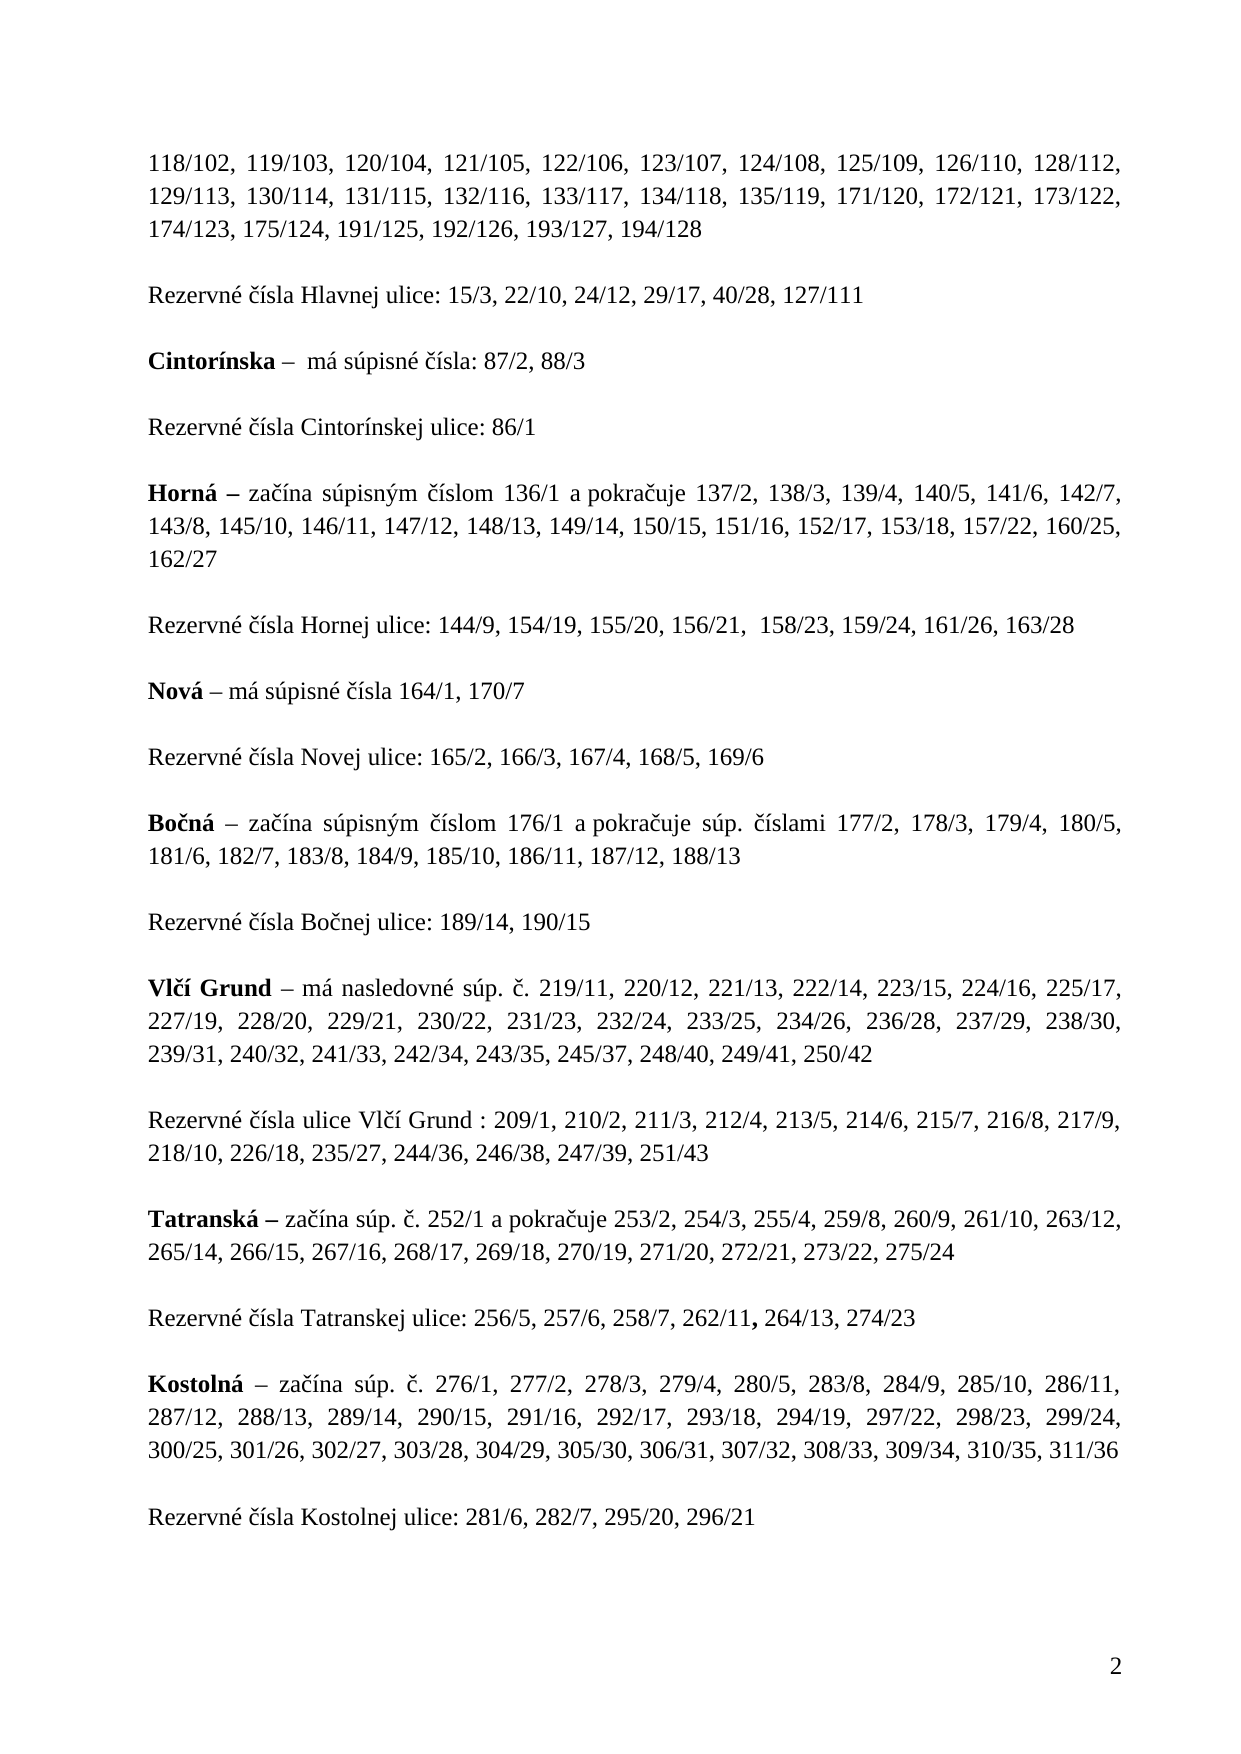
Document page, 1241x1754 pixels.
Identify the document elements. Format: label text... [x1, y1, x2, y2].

text Rezervné čísla Kostolnej ulice: 281/6, 282/7, 295/20, 296/21 [148, 1502, 1122, 1530]
text Nová – má súpisné čísla 164/1, 170/7 [148, 676, 1122, 705]
text Rezervné čísla ulice Vlčí Grund : 209/1, 210/2, 211/3, 212/4, 213/5, 214/6, 215/7, 216/8, 217/9, 218/10, 226/18, 235/27, 244/36, 246/38, 247/39, 251/43 [148, 1105, 1122, 1167]
text Rezervné čísla Bočnej ulice: 189/14, 190/15 [148, 907, 1122, 936]
text Rezervné čísla Hornej ulice: 144/9, 154/19, 155/20, 156/21, 158/23, 159/24, 161/26, 163/28 [148, 610, 1122, 639]
text Horná – začína súpisným číslom 136/1 a pokračuje 137/2, 138/3, 139/4, 140/5, 141/6, 142/7, 143/8, 145/10, 146/11, 147/12, 148/13, 149/14, 150/15, 151/16, 152/17, 153/18, 157/22, 160/25, 162/27 [148, 478, 1122, 573]
text Tatranská – začína súp. č. 252/1 a pokračuje 253/2, 254/3, 255/4, 259/8, 260/9, 261/10, 263/12, 265/14, 266/15, 267/16, 268/17, 269/18, 270/19, 271/20, 272/21, 273/22, 275/24 [148, 1204, 1122, 1266]
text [148, 148, 1122, 242]
text Rezervné čísla Novej ulice: 165/2, 166/3, 167/4, 168/5, 169/6 [148, 742, 1122, 771]
text Kostolná – začína súp. č. 276/1, 277/2, 278/3, 279/4, 280/5, 283/8, 284/9, 285/10, 286/11, 287/12, 288/13, 289/14, 290/15, 291/16, 292/17, 293/18, 294/19, 297/22, 298/23, 299/24, 300/25, 301/26, 302/27, 303/28, 304/29, 305/30, 306/31, 307/32, 308/33, 309/34, 310/35, 311/36 [148, 1369, 1122, 1464]
text Cintorínska – má súpisné čísla: 87/2, 88/3 [148, 346, 1122, 374]
text Rezervné čísla Cintorínskej ulice: 86/1 [148, 412, 1122, 441]
text Vlčí Grund – má nasledovné súp. č. 219/11, 220/12, 221/13, 222/14, 223/15, 224/16, 225/17, 227/19, 228/20, 229/21, 230/22, 231/23, 232/24, 233/25, 234/26, 236/28, 237/29, 238/30, 239/31, 240/32, 241/33, 242/34, 243/35, 245/37, 248/40, 249/41, 250/42 [148, 973, 1122, 1068]
text Rezervné čísla Tatranskej ulice: 256/5, 257/6, 258/7, 262/11, 264/13, 274/23 [148, 1303, 1122, 1332]
text Rezervné čísla Hlavnej ulice: 15/3, 22/10, 24/12, 29/17, 40/28, 127/111 [148, 280, 1122, 308]
text Bočná – začína súpisným číslom 176/1 a pokračuje súp. číslami 177/2, 178/3, 179/4, 180/5, 181/6, 182/7, 183/8, 184/9, 185/10, 186/11, 187/12, 188/13 [148, 808, 1122, 870]
